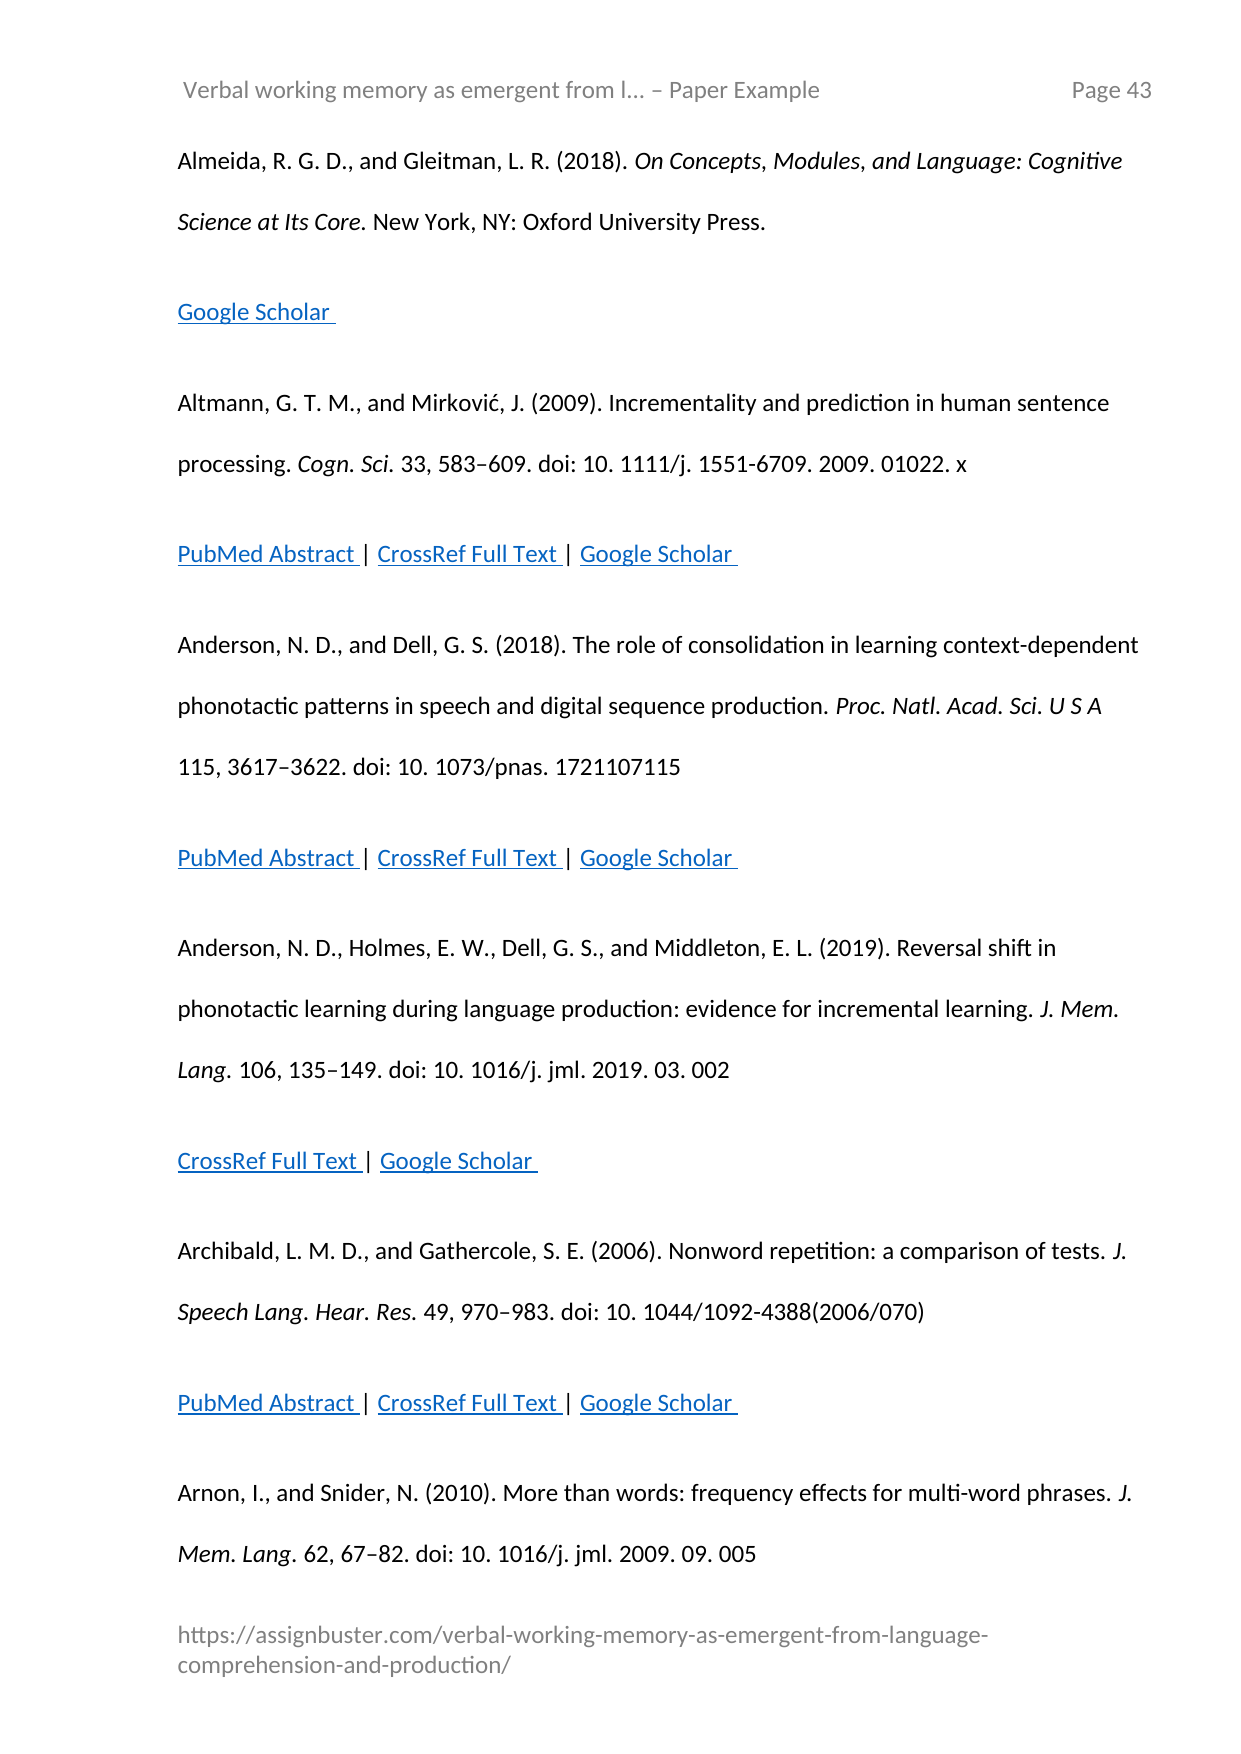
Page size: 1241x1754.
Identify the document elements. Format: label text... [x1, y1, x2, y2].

text Altmann, G. T. M., and Mirković, J. (2009). Incrementality and prediction in human sentence processing. Cogn. Sci. 33, 583–609. doi: 10. 1111/j. 1551-6709. 2009. 01022. x [177, 387, 1152, 479]
text Anderson, N. D., Holmes, E. W., Dell, G. S., and Middleton, E. L. (2019). Reversal shift in phonotactic learning during language production: evidence for incremental learning. J. Mem. Lang. 106, 135–149. doi: 10. 1016/j. jml. 2019. 03. 002 [177, 932, 1152, 1085]
text Almeida, R. G. D., and Gleitman, L. R. (2018). On Concepts, Modules, and Language: Cognitive Science at Its Core. New York, NY: Oxford University Press. [177, 145, 1152, 237]
text Arnon, I., and Snider, N. (2010). More than words: frequency effects for multi-word phrases. J. Mem. Lang. 62, 67–82. doi: 10. 1016/j. jml. 2009. 09. 005 [177, 1477, 1152, 1569]
text Archibald, L. M. D., and Gathercole, S. E. (2006). Nonword repetition: a comparison of tests. J. Speech Lang. Hear. Res. 49, 970–983. doi: 10. 1044/1092-4388(2006/070) [177, 1235, 1152, 1327]
text CrossRef Full Text | Google Scholar [177, 1145, 1152, 1175]
text PubMed Abstract | CrossRef Full Text | Google Scholar [177, 539, 1152, 569]
text PubMed Abstract | CrossRef Full Text | Google Scholar [177, 842, 1152, 872]
text Google Scholar [177, 297, 1152, 327]
text PubMed Abstract | CrossRef Full Text | Google Scholar [177, 1387, 1152, 1417]
text Anderson, N. D., and Dell, G. S. (2018). The role of consolidation in learning context-dependent phonotactic patterns in speech and digital sequence production. Proc. Natl. Acad. Sci. U S A 115, 3617–3622. doi: 10. 1073/pnas. 1721107115 [177, 629, 1152, 782]
